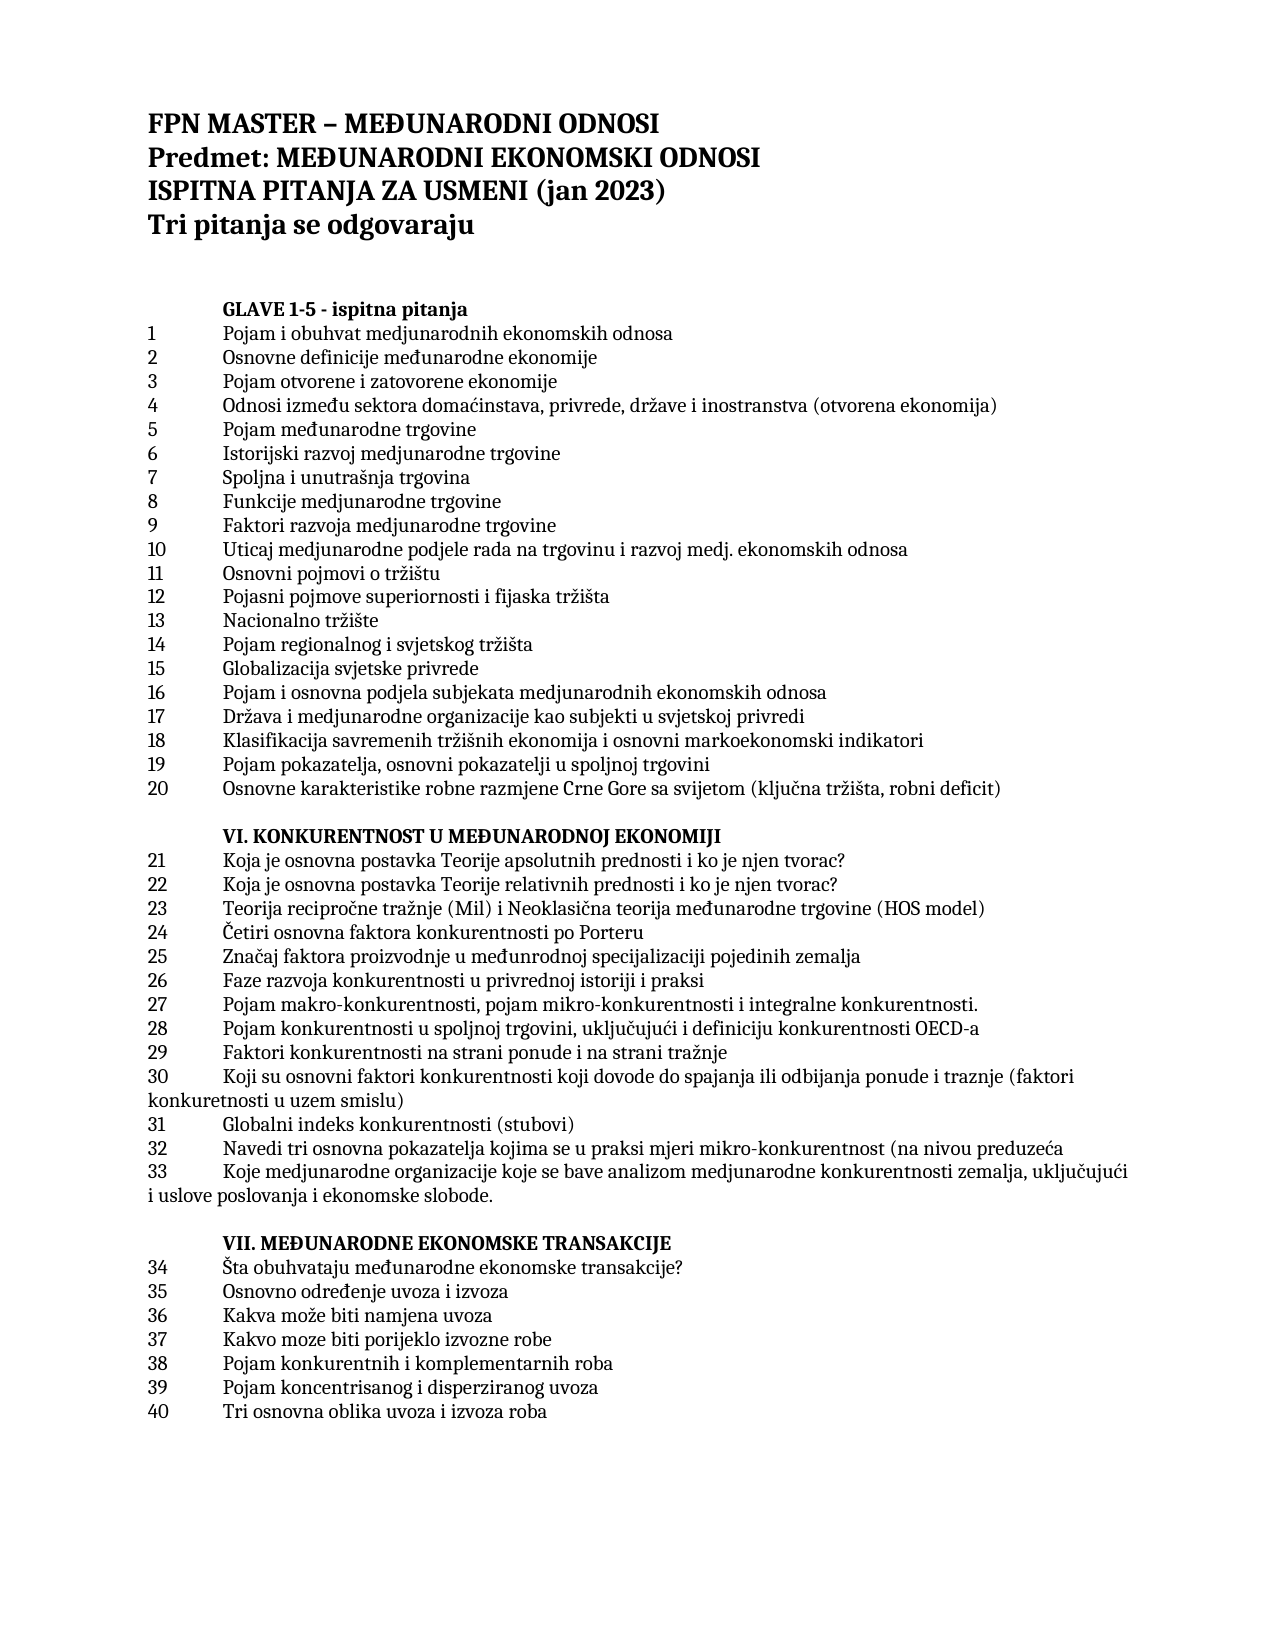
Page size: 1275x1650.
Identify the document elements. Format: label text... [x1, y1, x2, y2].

text GLAVE 1-5 - ispitna pitanja [148, 298, 1137, 322]
text ISPITNA PITANJA ZA USMENI (jan 2023) [148, 174, 1137, 208]
text 3 Pojam otvorene i zatovorene ekonomije [148, 369, 1137, 393]
text 34 Šta obuhvataju međunarodne ekonomske transakcije? [148, 1256, 1137, 1280]
text 38 Pojam konkurentnih i komplementarnih roba [148, 1352, 1137, 1376]
text 36 Kakva može biti namjena uvoza [148, 1304, 1137, 1328]
text 18 Klasifikacija savremenih tržišnih ekonomija i osnovni markoekonomski indikatori [148, 729, 1137, 753]
text FPN MASTER – MEĐUNARODNI ODNOSI [148, 107, 1137, 141]
text 40 Tri osnovna oblika uvoza i izvoza roba [148, 1400, 1137, 1424]
text 12 Pojasni pojmove superiornosti i fijaska tržišta [148, 585, 1137, 609]
text 23 Teorija recipročne tražnje (Mil) i Neoklasična teorija međunarodne trgovine (HOS model) [148, 897, 1137, 921]
text 31 Globalni indeks konkurentnosti (stubovi) [148, 1112, 1137, 1136]
text 16 Pojam i osnovna podjela subjekata medjunarodnih ekonomskih odnosa [148, 681, 1137, 705]
text 19 Pojam pokazatelja, osnovni pokazatelji u spoljnoj trgovini [148, 753, 1137, 777]
text 35 Osnovno određenje uvoza i izvoza [148, 1280, 1137, 1304]
text 17 Država i medjunarodne organizacije kao subjekti u svjetskoj privredi [148, 705, 1137, 729]
text 1 Pojam i obuhvat medjunarodnih ekonomskih odnosa [148, 322, 1137, 346]
text 25 Značaj faktora proizvodnje u međunrodnoj specijalizaciji pojedinih zemalja [148, 944, 1137, 968]
text 6 Istorijski razvoj medjunarodne trgovine [148, 441, 1137, 465]
text 30 Koji su osnovni faktori konkurentnosti koji dovode do spajanja ili odbijanja ponude i traznje (faktori konkuretnosti u uzem smislu) [148, 1064, 1137, 1112]
text 7 Spoljna i unutrašnja trgovina [148, 465, 1137, 489]
text VI. KONKURENTNOST U MEĐUNARODNOJ EKONOMIJI [148, 825, 1137, 849]
text 33 Koje medjunarodne organizacije koje se bave analizom medjunarodne konkurentnosti zemalja, uključujući i uslove poslovanja i ekonomske slobode. [148, 1160, 1137, 1208]
text 26 Faze razvoja konkurentnosti u privrednoj istoriji i praksi [148, 968, 1137, 992]
text 24 Četiri osnovna faktora konkurentnosti po Porteru [148, 921, 1137, 944]
text 5 Pojam međunarodne trgovine [148, 417, 1137, 441]
text 11 Osnovni pojmovi o tržištu [148, 561, 1137, 585]
text 2 Osnovne definicije međunarodne ekonomije [148, 346, 1137, 369]
text 28 Pojam konkurentnosti u spoljnoj trgovini, uključujući i definiciju konkurentnosti OECD-a [148, 1016, 1137, 1040]
text 8 Funkcije medjunarodne trgovine [148, 489, 1137, 513]
text VII. MEĐUNARODNE EKONOMSKE TRANSAKCIJE [148, 1232, 1137, 1256]
text Predmet: MEĐUNARODNI EKONOMSKI ODNOSI [148, 141, 1137, 174]
text 22 Koja je osnovna postavka Teorije relativnih prednosti i ko je njen tvorac? [148, 873, 1137, 897]
text 39 Pojam koncentrisanog i disperziranog uvoza [148, 1376, 1137, 1400]
text 15 Globalizacija svjetske privrede [148, 657, 1137, 681]
text 13 Nacionalno tržište [148, 609, 1137, 633]
text 32 Navedi tri osnovna pokazatelja kojima se u praksi mjeri mikro-konkurentnost (na nivou preduzeća [148, 1136, 1137, 1160]
text 27 Pojam makro-konkurentnosti, pojam mikro-konkurentnosti i integralne konkurentnosti. [148, 992, 1137, 1016]
text 37 Kakvo moze biti porijeklo izvozne robe [148, 1328, 1137, 1352]
text 10 Uticaj medjunarodne podjele rada na trgovinu i razvoj medj. ekonomskih odnosa [148, 537, 1137, 561]
text 21 Koja je osnovna postavka Teorije apsolutnih prednosti i ko je njen tvorac? [148, 849, 1137, 873]
text 9 Faktori razvoja medjunarodne trgovine [148, 513, 1137, 537]
text 29 Faktori konkurentnosti na strani ponude i na strani tražnje [148, 1040, 1137, 1064]
text Tri pitanja se odgovaraju [148, 208, 1137, 242]
text 20 Osnovne karakteristike robne razmjene Crne Gore sa svijetom (ključna tržišta, robni deficit) [148, 777, 1137, 801]
text 4 Odnosi između sektora domaćinstava, privrede, države i inostranstva (otvorena ekonomija) [148, 393, 1137, 417]
text 14 Pojam regionalnog i svjetskog tržišta [148, 633, 1137, 657]
